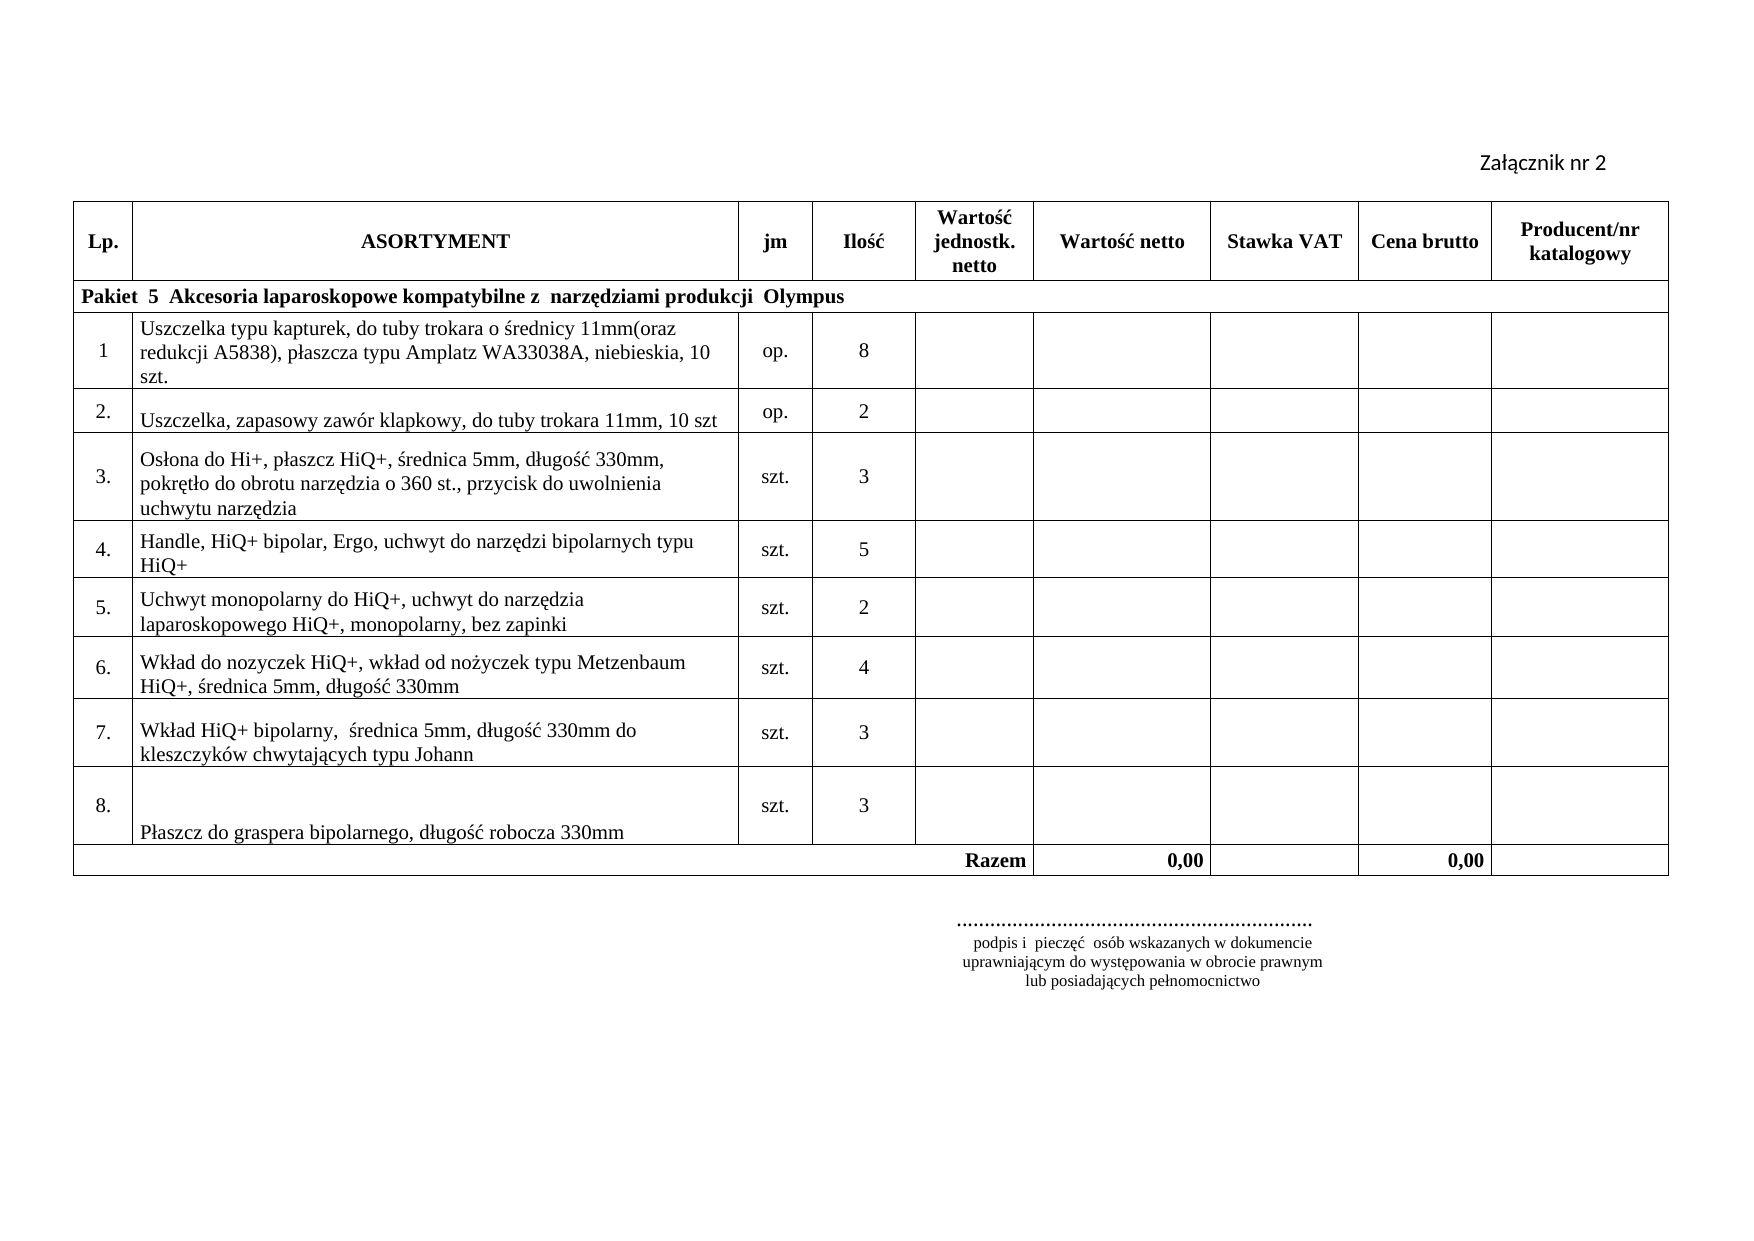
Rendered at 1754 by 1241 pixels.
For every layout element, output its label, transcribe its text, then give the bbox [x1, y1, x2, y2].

table_cell [1359, 578, 1491, 636]
table_cell op. [739, 313, 812, 388]
table_cell [916, 313, 1033, 388]
table_cell 3. [74, 433, 132, 519]
table_cell 5. [74, 578, 132, 636]
text podpis i pieczęć osób wskazanych w dokumencie [679, 933, 1606, 952]
text lub posiadających pełnomocnictwo [679, 971, 1606, 990]
table_cell [1359, 699, 1491, 766]
table_cell 1 [74, 313, 132, 388]
table_cell 3 [813, 433, 915, 519]
table_cell [916, 521, 1033, 577]
table_cell [1211, 313, 1358, 388]
table_cell szt. [739, 767, 812, 844]
table_cell [1359, 389, 1491, 432]
table_cell [1359, 767, 1491, 844]
table_cell op. [739, 389, 812, 432]
table_cell [1034, 767, 1210, 844]
table_header Wartość jednostk. netto [916, 202, 1033, 280]
table_cell [1359, 521, 1491, 577]
table_cell [916, 699, 1033, 766]
table_cell [916, 389, 1033, 432]
table_cell 2 [813, 578, 915, 636]
table_cell [1211, 521, 1358, 577]
table_cell 3 [813, 699, 915, 766]
table_cell [1211, 433, 1358, 519]
table_header Wartość netto [1034, 202, 1210, 280]
table_cell [1492, 313, 1668, 388]
table_cell [916, 767, 1033, 844]
table_cell Osłona do Hi+, płaszcz HiQ+, średnica 5mm, długość 330mm, pokrętło do obrotu narzędzia o 360 st., przycisk do uwolnienia uchwytu narzędzia [133, 433, 738, 519]
table_cell [1492, 389, 1668, 432]
text Załącznik nr 2 [148, 148, 1606, 176]
table_cell [1492, 767, 1668, 844]
table_cell szt. [739, 637, 812, 698]
table_cell [1492, 578, 1668, 636]
table_cell [916, 637, 1033, 698]
table_cell [916, 578, 1033, 636]
table_cell [1211, 845, 1358, 875]
table_cell Wkład do nozyczek HiQ+, wkład od nożyczek typu Metzenbaum HiQ+, średnica 5mm, długość 330mm [133, 637, 738, 698]
table_cell [1034, 578, 1210, 636]
table_cell 4 [813, 637, 915, 698]
table_header ASORTYMENT [133, 202, 738, 280]
table_cell Płaszcz do graspera bipolarnego, długość robocza 330mm [133, 767, 738, 844]
table_cell Wkład HiQ+ bipolarny, średnica 5mm, długość 330mm do kleszczyków chwytających typu Johann [133, 699, 738, 766]
table_cell [1034, 389, 1210, 432]
table_header jm [739, 202, 812, 280]
table_cell 8. [74, 767, 132, 844]
table_cell [1211, 767, 1358, 844]
table_cell Uchwyt monopolarny do HiQ+, uchwyt do narzędzia laparoskopowego HiQ+, monopolarny, bez zapinki [133, 578, 738, 636]
table_cell 2. [74, 389, 132, 432]
table_cell [1359, 433, 1491, 519]
table_cell [1034, 521, 1210, 577]
table_cell [916, 433, 1033, 519]
text ................................................................ [628, 904, 1606, 933]
table_header Cena brutto [1359, 202, 1491, 280]
table_cell 5 [813, 521, 915, 577]
table_cell [1034, 637, 1210, 698]
table_cell 7. [74, 699, 132, 766]
table_cell 6. [74, 637, 132, 698]
table_cell 0,00 [1034, 845, 1210, 875]
table_cell [1359, 313, 1491, 388]
table_cell [1492, 637, 1668, 698]
table_cell 3 [813, 767, 915, 844]
table_cell [1034, 433, 1210, 519]
table_cell szt. [739, 699, 812, 766]
table_cell [1034, 313, 1210, 388]
table_cell [1034, 699, 1210, 766]
table_cell Uszczelka, zapasowy zawór klapkowy, do tuby trokara 11mm, 10 szt [133, 389, 738, 432]
table_cell szt. [739, 521, 812, 577]
table_header Stawka VAT [1211, 202, 1358, 280]
table_cell Handle, HiQ+ bipolar, Ergo, uchwyt do narzędzi bipolarnych typu HiQ+ [133, 521, 738, 577]
table_header Ilość [813, 202, 915, 280]
table_cell [1492, 699, 1668, 766]
table_cell Uszczelka typu kapturek, do tuby trokara o średnicy 11mm(oraz redukcji A5838), płaszcza typu Amplatz WA33038A, niebieskia, 10 szt. [133, 313, 738, 388]
table_cell [1492, 845, 1668, 875]
table_cell [1211, 578, 1358, 636]
table_cell [1211, 389, 1358, 432]
table_cell 4. [74, 521, 132, 577]
table_cell Razem [74, 845, 1033, 875]
table_cell szt. [739, 578, 812, 636]
table_cell [1359, 637, 1491, 698]
table_cell [1211, 699, 1358, 766]
table_cell 0,00 [1359, 845, 1491, 875]
text uprawniającym do występowania w obrocie prawnym [679, 952, 1606, 971]
table_cell szt. [739, 433, 812, 519]
table_header Lp. [74, 202, 132, 280]
table_cell 8 [813, 313, 915, 388]
table_cell [1492, 433, 1668, 519]
table_cell [1492, 521, 1668, 577]
table_cell 2 [813, 389, 915, 432]
table_header Producent/nr katalogowy [1492, 202, 1668, 280]
table_cell [1211, 637, 1358, 698]
table_cell Pakiet 5 Akcesoria laparoskopowe kompatybilne z narzędziami produkcji Olympus [74, 281, 1668, 312]
